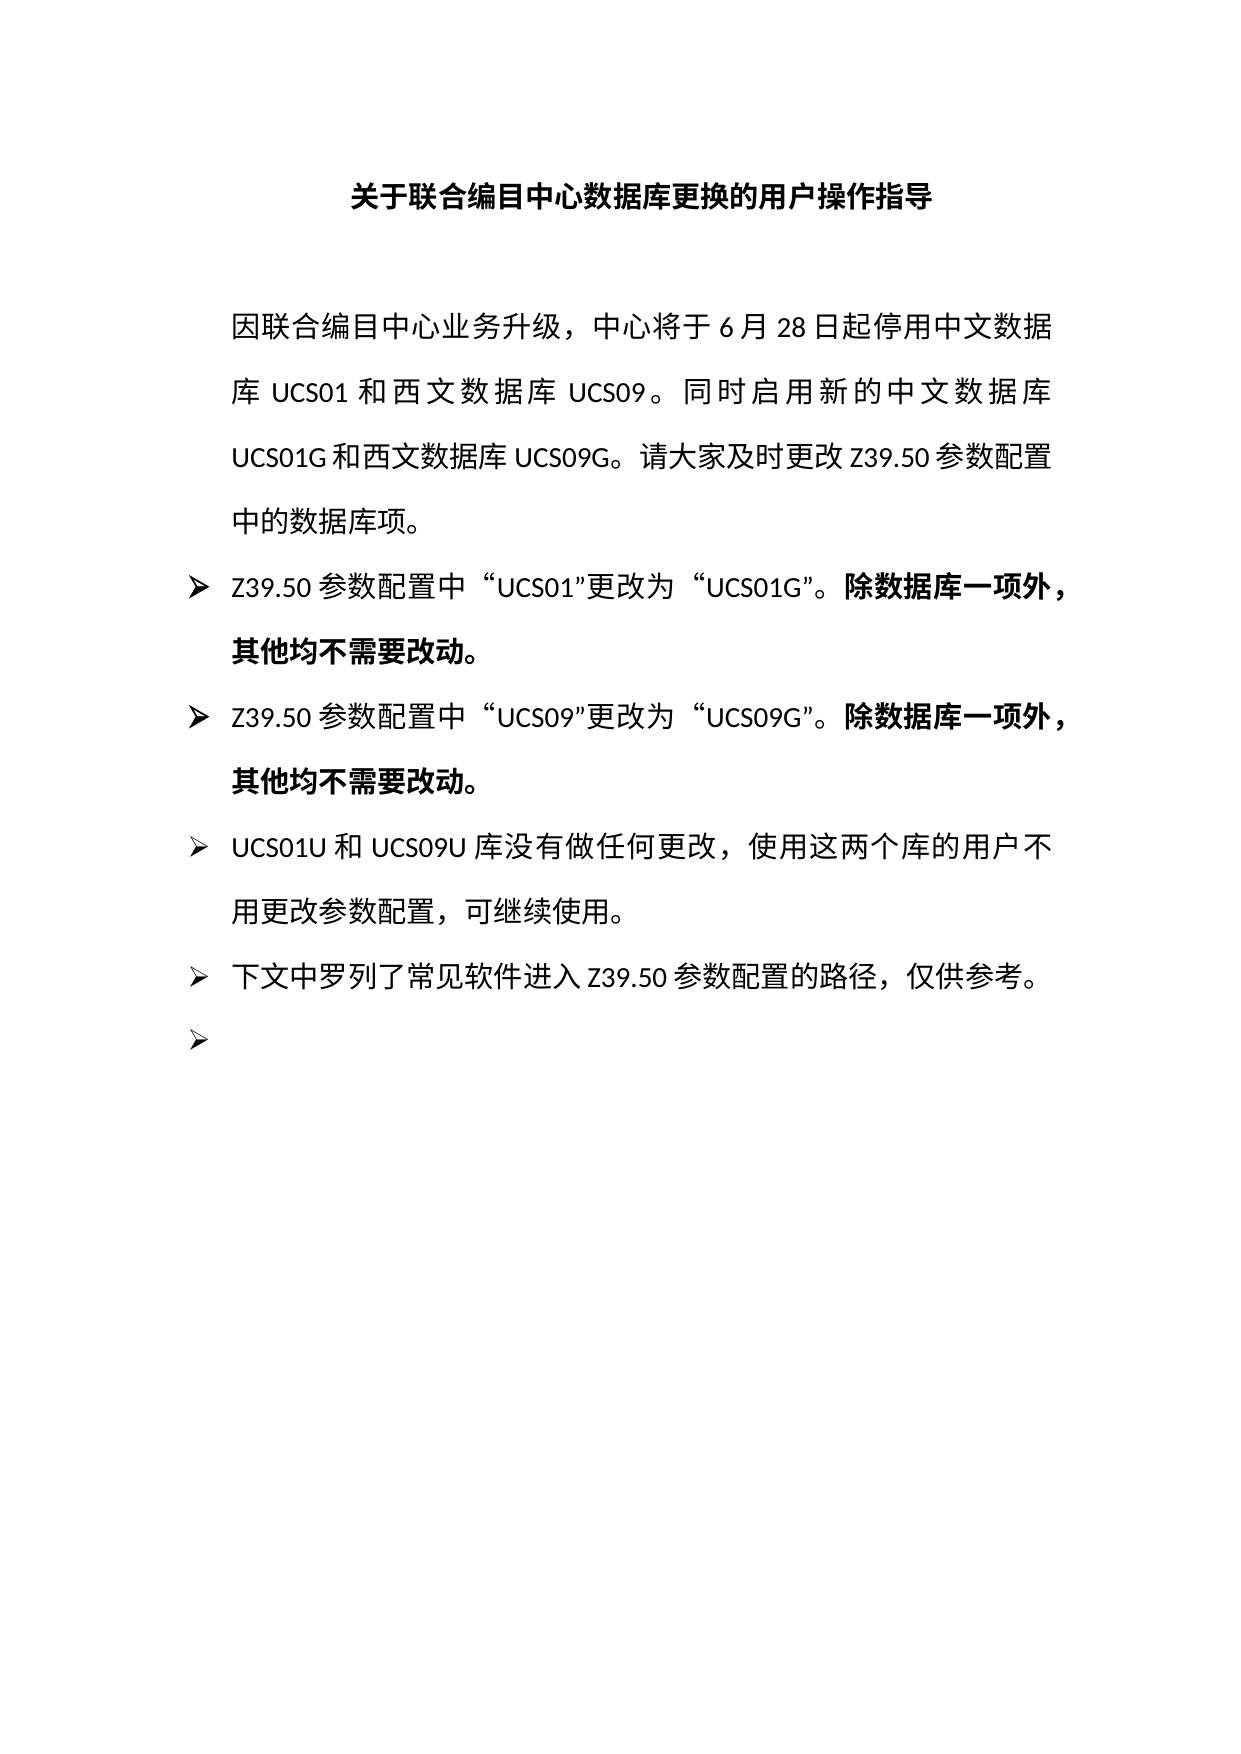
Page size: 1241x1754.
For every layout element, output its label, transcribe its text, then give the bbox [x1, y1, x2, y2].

list Z39.50参数配置中“UCS01”更改为“UCS01G”。除数据库一项外，其他均不需要改动。 [187, 552, 1053, 682]
list 因联合编目中心业务升级，中心将于6月28日起停用中文数据库UCS01和西文数据库UCS09。同时启用新的中文数据库UCS01G和西文数据库UCS09G。请大家及时更改Z39.50参数配置中的数据库项。 [231, 292, 1053, 552]
list 下文中罗列了常见软件进入Z39.50参数配置的路径，仅供参考。 [187, 942, 1053, 1007]
list 关于联合编目中心数据库更换的用户操作指导 [231, 162, 1053, 227]
list UCS01U和UCS09U库没有做任何更改，使用这两个库的用户不用更改参数配置，可继续使用。 [187, 812, 1053, 942]
list Z39.50参数配置中“UCS09”更改为“UCS09G”。除数据库一项外，其他均不需要改动。 [187, 682, 1053, 812]
